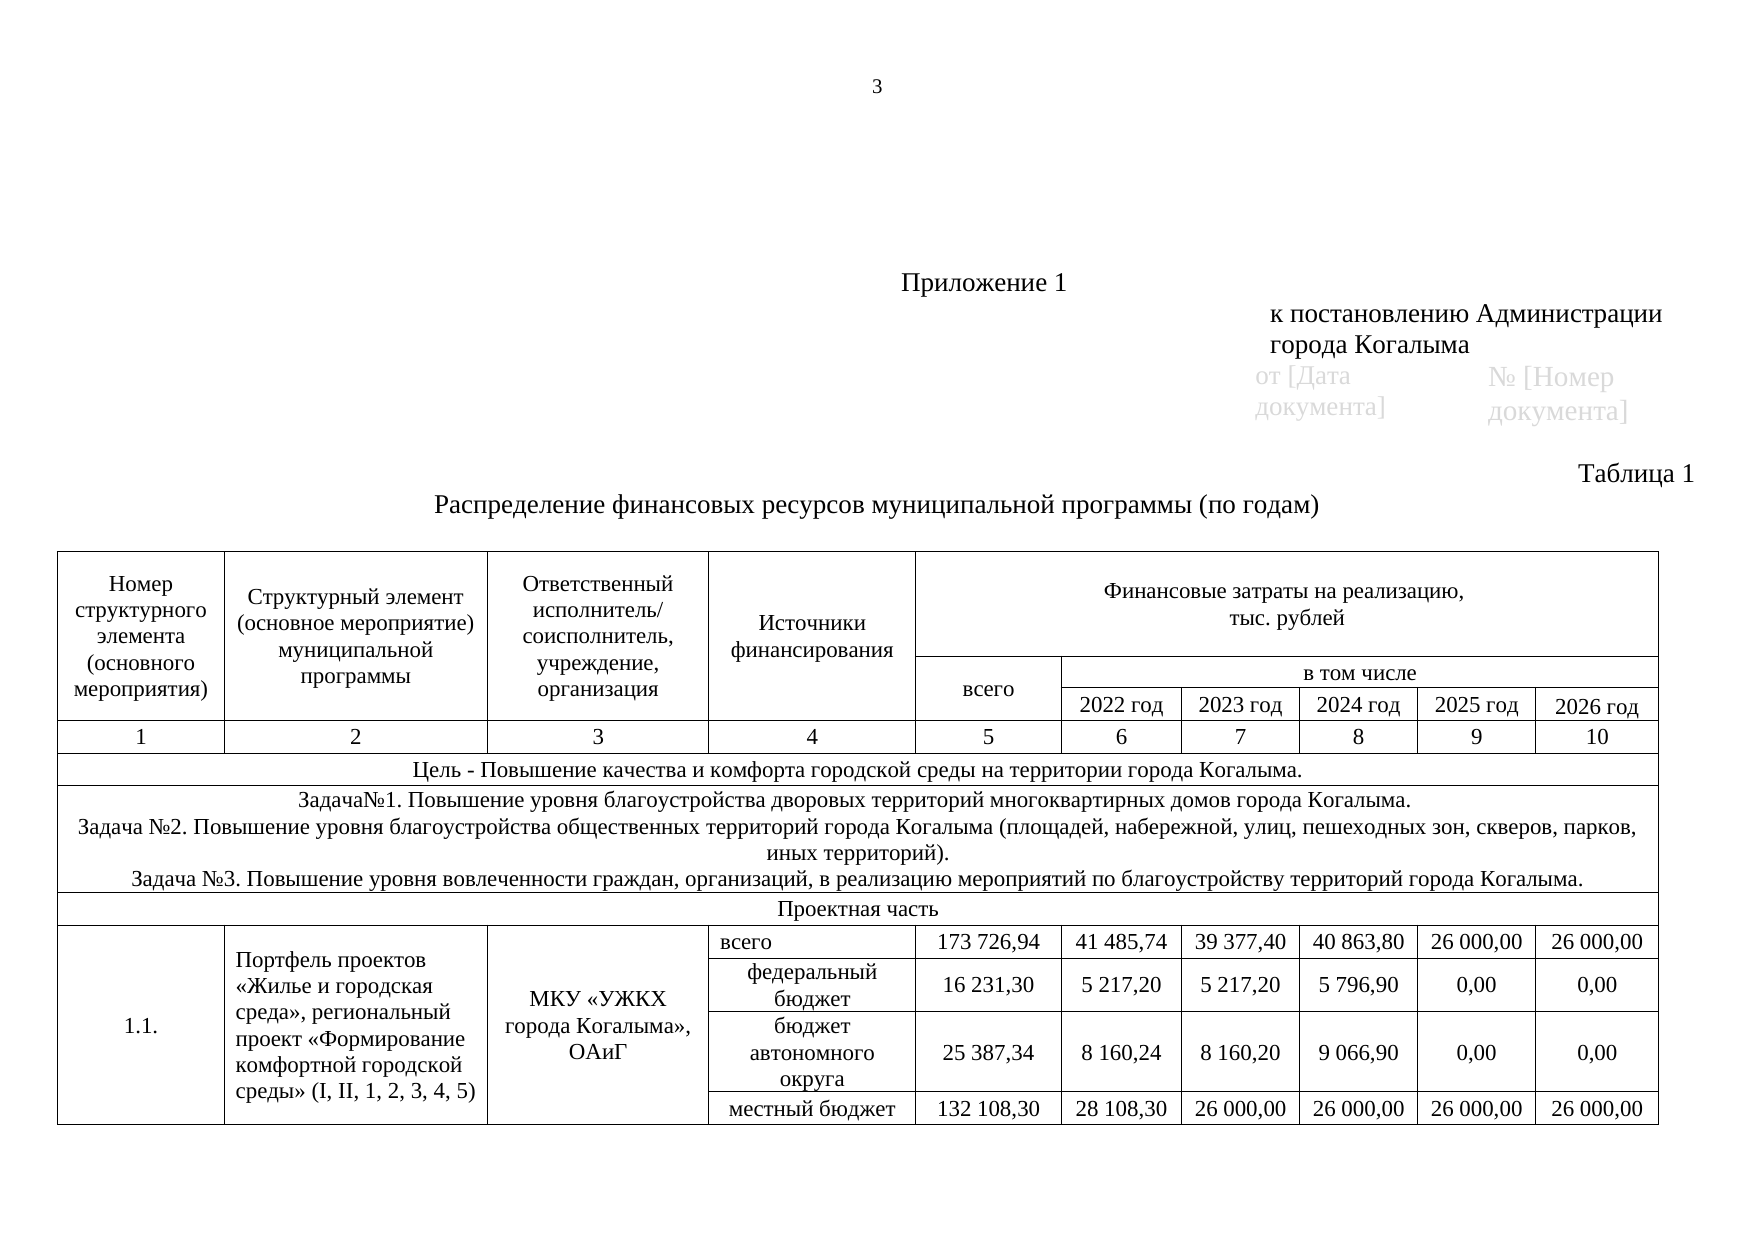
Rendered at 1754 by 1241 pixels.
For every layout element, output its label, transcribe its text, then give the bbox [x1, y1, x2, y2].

table_cell 0,00 [1536, 1012, 1658, 1091]
table_cell 10 [1536, 721, 1658, 752]
table_cell 132 108,30 [916, 1092, 1061, 1124]
table_cell 0,00 [1418, 959, 1535, 1011]
table_cell федеральный бюджет [709, 959, 915, 1011]
table_cell МКУ «УЖКХ города Когалыма», ОАиГ [488, 926, 708, 1124]
table_cell Портфель проектов «Жилье и городская среда», региональный проект «Формирование комфортной городской среды» (I, II, 1, 2, 3, 4, 5) [225, 926, 487, 1124]
table_cell 40 863,80 [1300, 926, 1417, 957]
text Таблица 1 [59, 457, 1695, 489]
table_header Номер структурного элемента (основного мероприятия) [58, 552, 224, 720]
table_cell 3 [488, 721, 708, 752]
table_cell 26 000,00 [1536, 926, 1658, 957]
table_cell 26 000,00 [1418, 926, 1535, 957]
table_cell 0,00 [1536, 959, 1658, 1011]
table_cell местный бюджет [709, 1092, 915, 1124]
table_cell в том числе [1062, 657, 1658, 687]
table_header № [Номер документа] [1477, 359, 1687, 426]
table_cell 2023 год [1182, 688, 1299, 720]
table_cell 4 [709, 721, 915, 752]
table_cell 39 377,40 [1182, 926, 1299, 957]
table_cell 2024 год [1300, 688, 1417, 720]
table_header от [Дата документа] [1244, 359, 1477, 426]
table_cell 5 217,20 [1062, 959, 1181, 1011]
table_cell 26 000,00 [1300, 1092, 1417, 1124]
table_cell 2 [225, 721, 487, 752]
text Приложение 1 [901, 266, 1695, 297]
table_header Источники финансирования [709, 552, 915, 720]
table_cell 41 485,74 [1062, 926, 1181, 957]
table_cell 26 000,00 [1418, 1092, 1535, 1124]
table_cell 0,00 [1418, 1012, 1535, 1091]
table_cell 16 231,30 [916, 959, 1061, 1011]
table_cell 26 000,00 [1536, 1092, 1658, 1124]
table_cell 5 796,90 [1300, 959, 1417, 1011]
table_cell 8 160,20 [1182, 1012, 1299, 1091]
table_cell всего [709, 926, 915, 957]
table_cell 26 000,00 [1182, 1092, 1299, 1124]
text Распределение финансовых ресурсов муниципальной программы (по годам) [59, 489, 1695, 520]
table_cell 9 066,90 [1300, 1012, 1417, 1091]
table_cell 8 160,24 [1062, 1012, 1181, 1091]
table_cell 1.1. [58, 926, 224, 1124]
text города Когалыма [1270, 328, 1695, 359]
table_header Ответственный исполнитель/ соисполнитель, учреждение, организация [488, 552, 708, 720]
table_cell 173 726,94 [916, 926, 1061, 957]
table_cell Цель - Повышение качества и комфорта городской среды на территории города Когалыма. [58, 754, 1658, 785]
table_cell 28 108,30 [1062, 1092, 1181, 1124]
table_cell 2022 год [1062, 688, 1181, 720]
table_cell 2026 год [1536, 688, 1658, 720]
table_cell 6 [1062, 721, 1181, 752]
table_cell 7 [1182, 721, 1299, 752]
table_header Финансовые затраты на реализацию, тыс. рублей [916, 552, 1658, 656]
table_cell 5 217,20 [1182, 959, 1299, 1011]
table_cell бюджет автономного округа [709, 1012, 915, 1091]
table_cell Проектная часть [58, 893, 1658, 924]
table_cell 1 [58, 721, 224, 752]
table_cell Задача№1. Повышение уровня благоустройства дворовых территорий многоквартирных домов города Когалыма. Задача №2. Повышение уровня благоустройства общественных территорий города Когалыма (площадей, набережной, улиц, пешеходных зон, скверов, парков, иных территорий). Задача №3. Повышение уровня вовлеченности граждан, организаций, в реализацию мероприятий по благоустройству территорий города Когалыма. [58, 786, 1658, 892]
table_cell 5 [916, 721, 1061, 752]
table_cell 8 [1300, 721, 1417, 752]
table_cell 25 387,34 [916, 1012, 1061, 1091]
table_cell 9 [1418, 721, 1535, 752]
text к постановлению Администрации [1270, 297, 1724, 328]
table_cell 2025 год [1418, 688, 1535, 720]
table_header Структурный элемент (основное мероприятие) муниципальной программы [225, 552, 487, 720]
table_cell всего [916, 657, 1061, 720]
